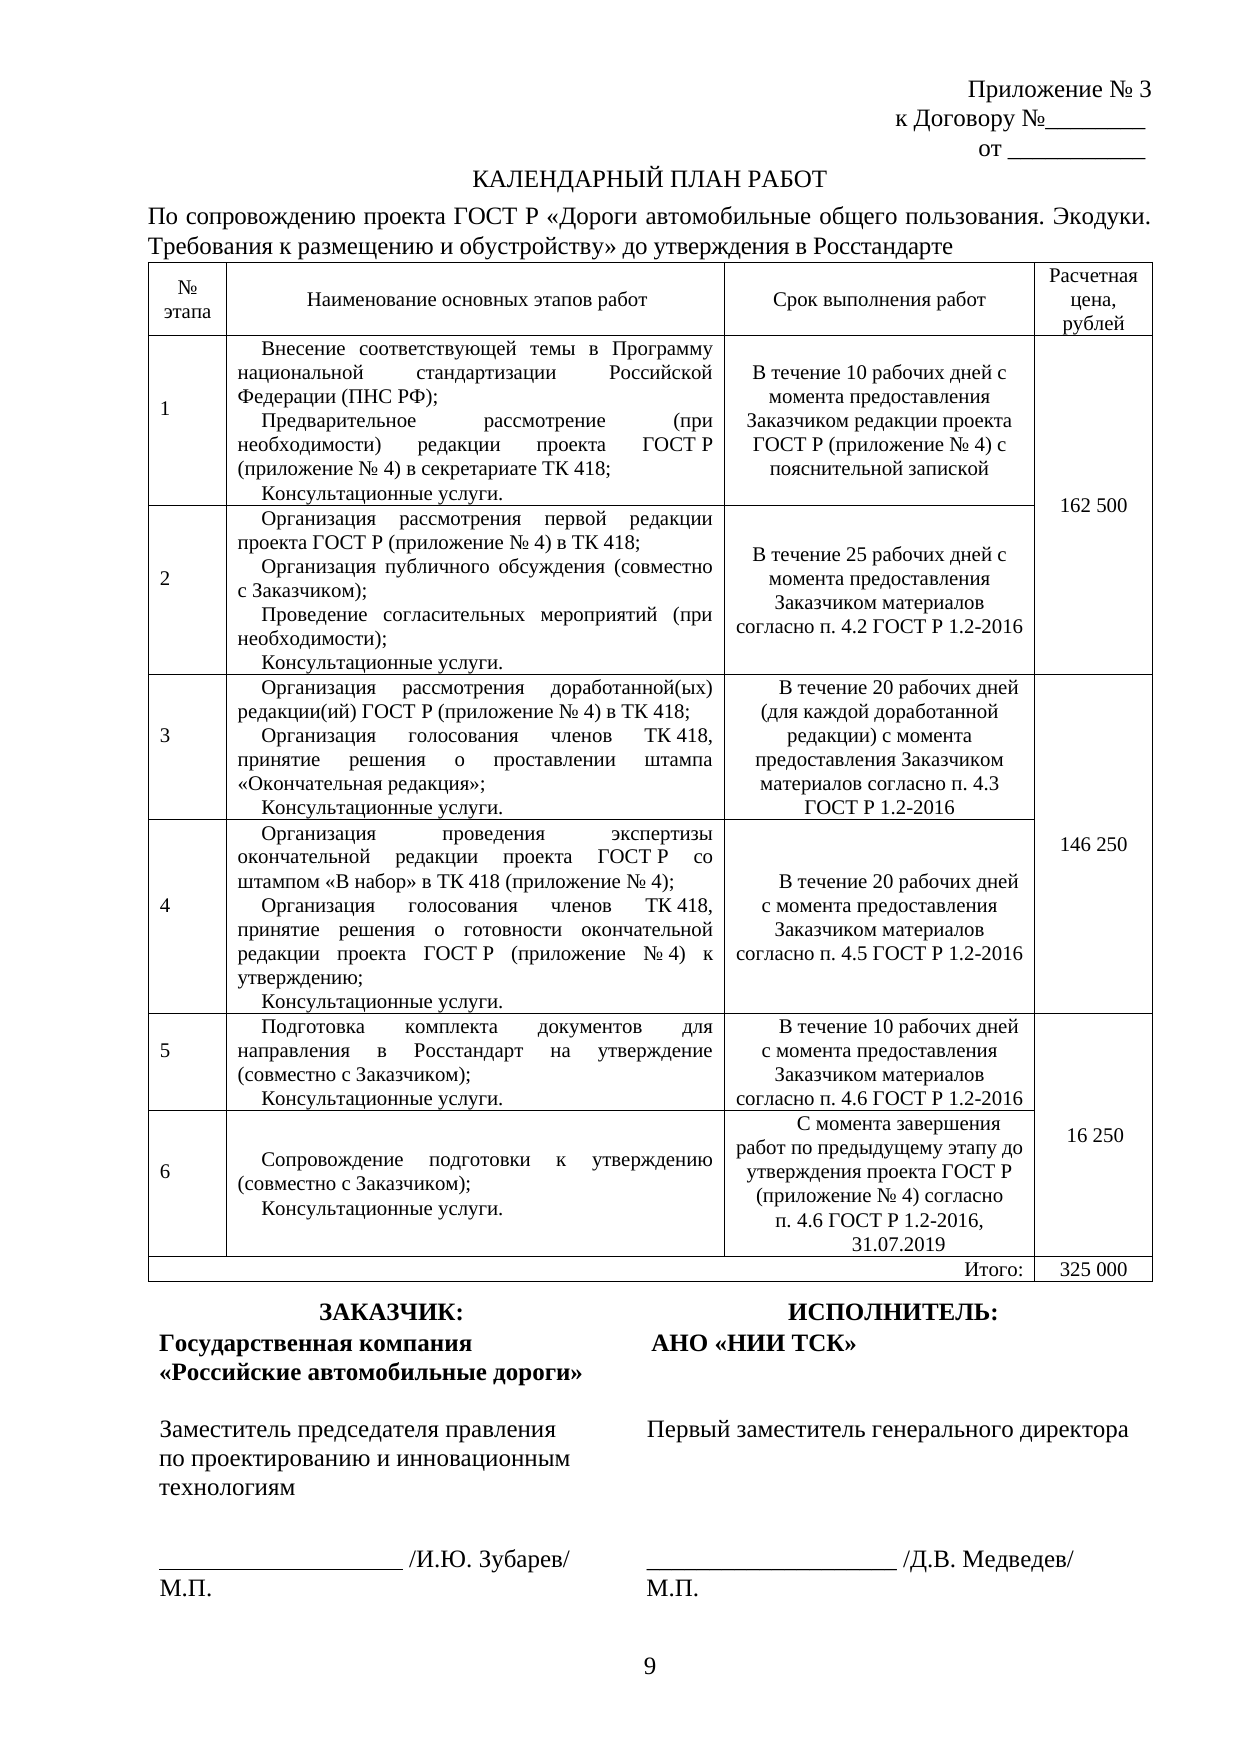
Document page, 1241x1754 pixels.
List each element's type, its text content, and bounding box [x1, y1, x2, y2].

table_cell Государственная компания «Российские автомобильные дороги» Заместитель председателя правления по проектированию и инновационным технологиям /И.Ю. Зубарев/ М.П. [148, 1328, 635, 1601]
table_cell 162 500 [1035, 336, 1152, 674]
table_header ИСПОЛНИТЕЛЬ: [635, 1297, 1152, 1328]
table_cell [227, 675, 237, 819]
table_cell [149, 1014, 226, 1110]
text Приложение № 3 [871, 74, 1152, 103]
table_cell 146 250 [1035, 675, 1152, 1013]
table_cell В течение 10 рабочих дней с момента предоставления Заказчиком материалов согласно п. 4.6 ГОСТ Р 1.2-2016 [725, 1014, 1034, 1110]
table_cell [149, 675, 226, 819]
table_header Расчетная цена, рублей [1035, 263, 1152, 335]
table_cell Сопровождение подготовки к утверждению (совместно с Заказчиком); Консультационные услуги. [227, 1111, 724, 1256]
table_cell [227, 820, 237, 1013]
table_cell В течение 20 рабочих дней с момента предоставления Заказчиком материалов согласно п. 4.5 ГОСТ Р 1.2-2016 [725, 820, 1034, 1013]
table_cell С момента завершения работ по предыдущему этапу до утверждения проекта ГОСТ Р (приложение № 4) согласно п. 4.6 ГОСТ Р 1.2-2016, 31.07.2019 [725, 1111, 1034, 1256]
table_header Срок выполнения работ [725, 263, 1034, 335]
table_cell В течение 20 рабочих дней (для каждой доработанной редакции) с момента предоставления Заказчиком материалов согласно п. 4.3 ГОСТ Р 1.2-2016 [725, 675, 1034, 819]
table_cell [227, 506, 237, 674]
table_cell В течение 25 рабочих дней с момента предоставления Заказчиком материалов согласно п. 4.2 ГОСТ Р 1.2-2016 [725, 506, 1034, 674]
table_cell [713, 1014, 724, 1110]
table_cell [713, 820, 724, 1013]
subtitle КАЛЕНДАРНЫЙ ПЛАН РАБОТ [148, 164, 1152, 193]
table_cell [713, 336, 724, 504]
text к Договору №________ [871, 103, 1145, 132]
table_cell [149, 336, 226, 504]
table_cell [149, 506, 226, 674]
table_cell АНО «НИИ ТСК» Первый заместитель генерального директора ____________________ /Д.В. Медведев/ М.П. [635, 1328, 1152, 1601]
table_cell В течение 10 рабочих дней с момента предоставления Заказчиком редакции проекта ГОСТ Р (приложение № 4) с пояснительной запиской [725, 336, 1034, 504]
table_cell Итого: [149, 1257, 1034, 1281]
table_header ЗАКАЗЧИК: [148, 1297, 635, 1328]
table_cell 16 250 [1035, 1014, 1152, 1256]
table_cell 325 000 [1035, 1257, 1152, 1281]
text По сопровождению проекта ГОСТ Р «Дороги автомобильные общего пользования. Экодуки. Требования к размещению и обустройству» до утверждения в Росстандарте [148, 201, 1152, 260]
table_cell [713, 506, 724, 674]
table_header № этапа [149, 263, 226, 335]
text от ___________ [871, 133, 1145, 162]
table_cell [149, 1111, 226, 1256]
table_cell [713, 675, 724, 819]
table_cell [149, 820, 226, 1013]
table_header Наименование основных этапов работ [227, 263, 724, 335]
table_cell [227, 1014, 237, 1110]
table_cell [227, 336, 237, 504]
